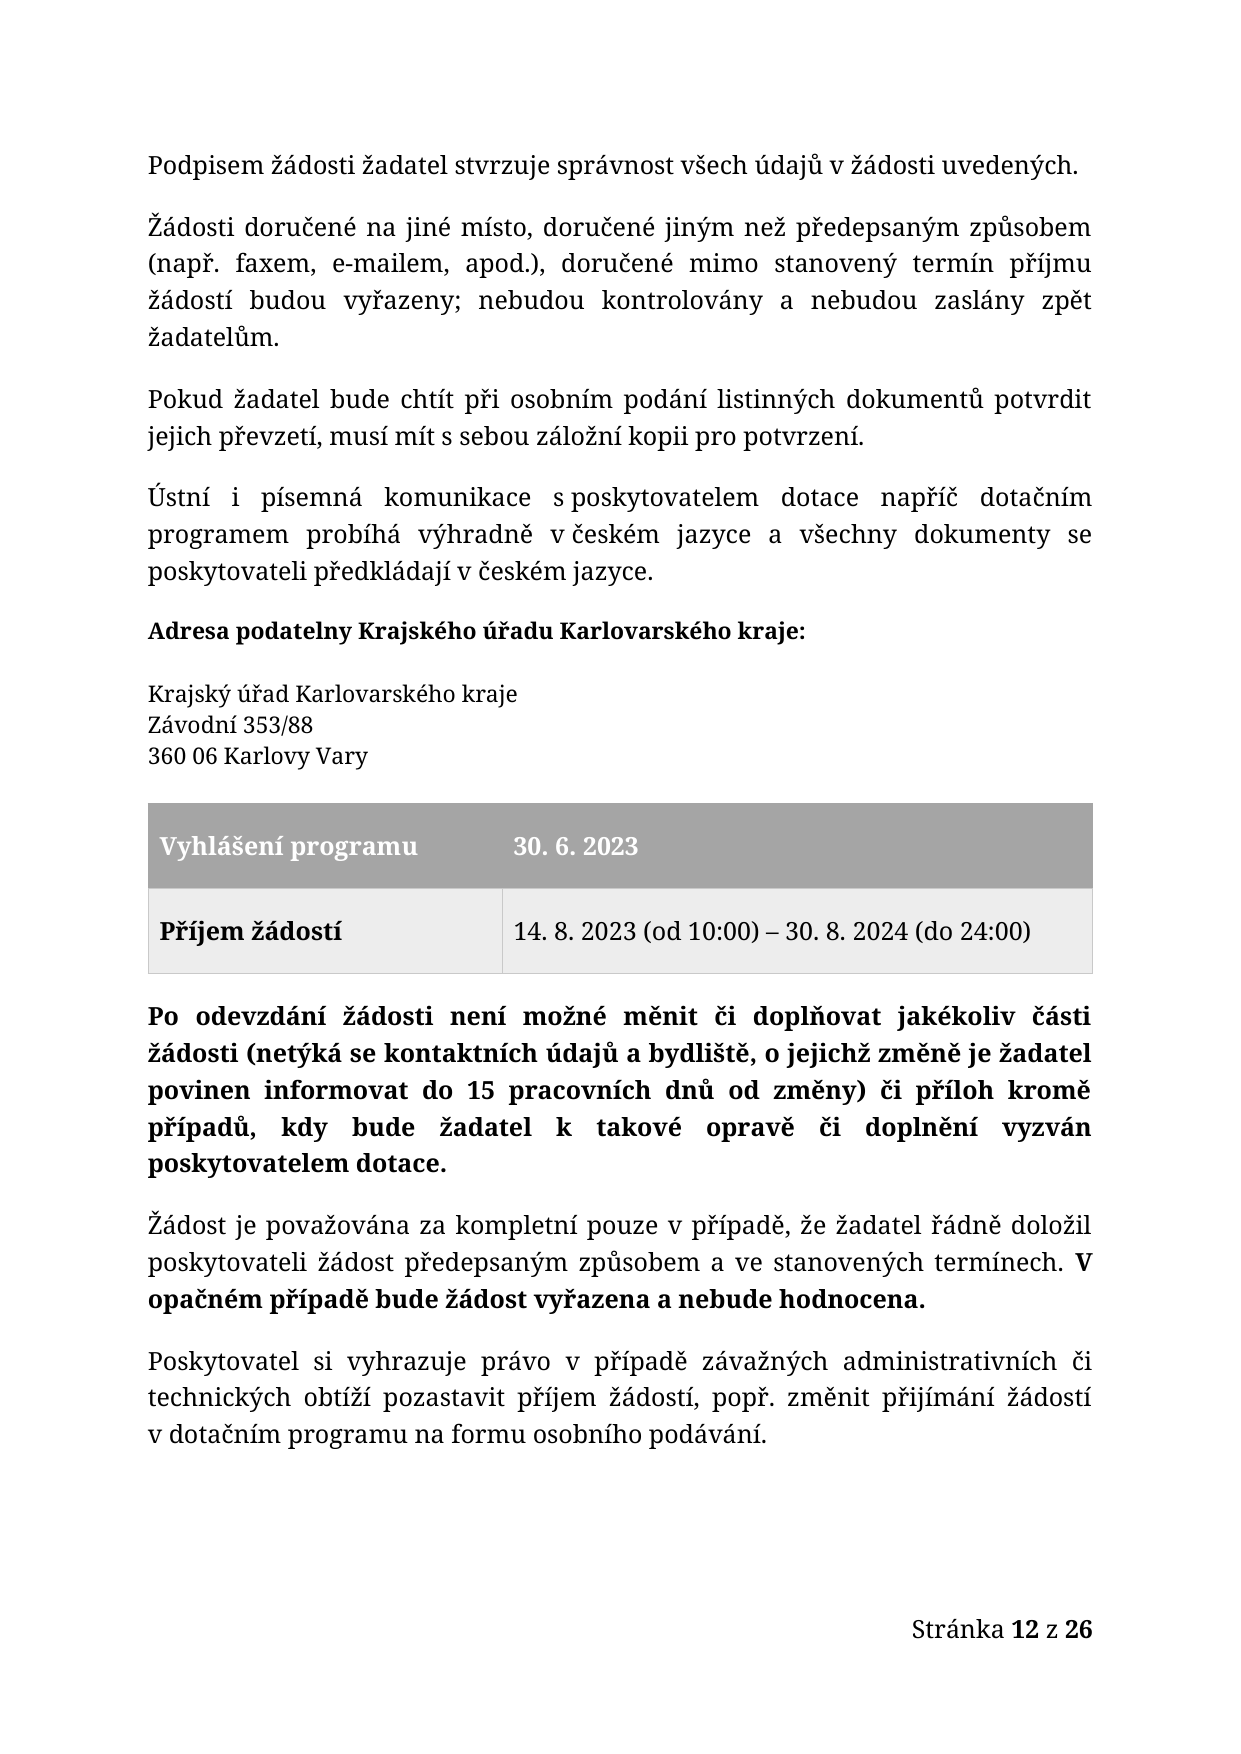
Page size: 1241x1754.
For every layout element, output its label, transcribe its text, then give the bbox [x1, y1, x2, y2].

text Závodní 353/88 [148, 709, 1093, 740]
table_cell 14. 8. 2023 (od 10:00) – 30. 8. 2024 (do 24:00) [503, 889, 1092, 973]
table_cell Příjem žádostí [149, 889, 502, 973]
table_header Vyhlášení programu [149, 804, 502, 888]
text Pokud žadatel bude chtít při osobním podání listinných dokumentů potvrdit jejich převzetí, musí mít s sebou záložní kopii pro potvrzení. [148, 381, 1093, 452]
text Žádosti doručené na jiné místo, doručené jiným než předepsaným způsobem (např. faxem, e-mailem, apod.), doručené mimo stanovený termín příjmu žádostí budou vyřazeny; nebudou kontrolovány a nebudou zaslány zpět žadatelům. [148, 209, 1093, 354]
text 360 06 Karlovy Vary [148, 740, 1093, 772]
text Poskytovatel si vyhrazuje právo v případě závažných administrativních či technických obtíží pozastavit příjem žádostí, popř. změnit přijímání žádostí v dotačním programu na formu osobního podávání. [148, 1343, 1093, 1451]
text Krajský úřad Karlovarského kraje [148, 678, 1093, 709]
text Podpisem žádosti žadatel stvrzuje správnost všech údajů v žádosti uvedených. [148, 148, 1093, 182]
text Ústní i písemná komunikace s poskytovatelem dotace napříč dotačním programem probíhá výhradně v českém jazyce a všechny dokumenty se poskytovateli předkládají v českém jazyce. [148, 480, 1093, 588]
text Po odevzdání žádosti není možné měnit či doplňovat jakékoliv části žádosti (netýká se kontaktních údajů a bydliště, o jejichž změně je žadatel povinen informovat do 15 pracovních dnů od změny) či příloh kromě případů, kdy bude žadatel k takové opravě či doplnění vyzván poskytovatelem dotace. [148, 999, 1093, 1180]
text Adresa podatelny Krajského úřadu Karlovarského kraje: [148, 615, 1093, 647]
table_header 30. 6. 2023 [503, 804, 1092, 888]
text Žádost je považována za kompletní pouze v případě, že žadatel řádně doložil poskytovateli žádost předepsaným způsobem a ve stanovených termínech. V opačném případě bude žádost vyřazena a nebude hodnocena. [148, 1208, 1093, 1316]
